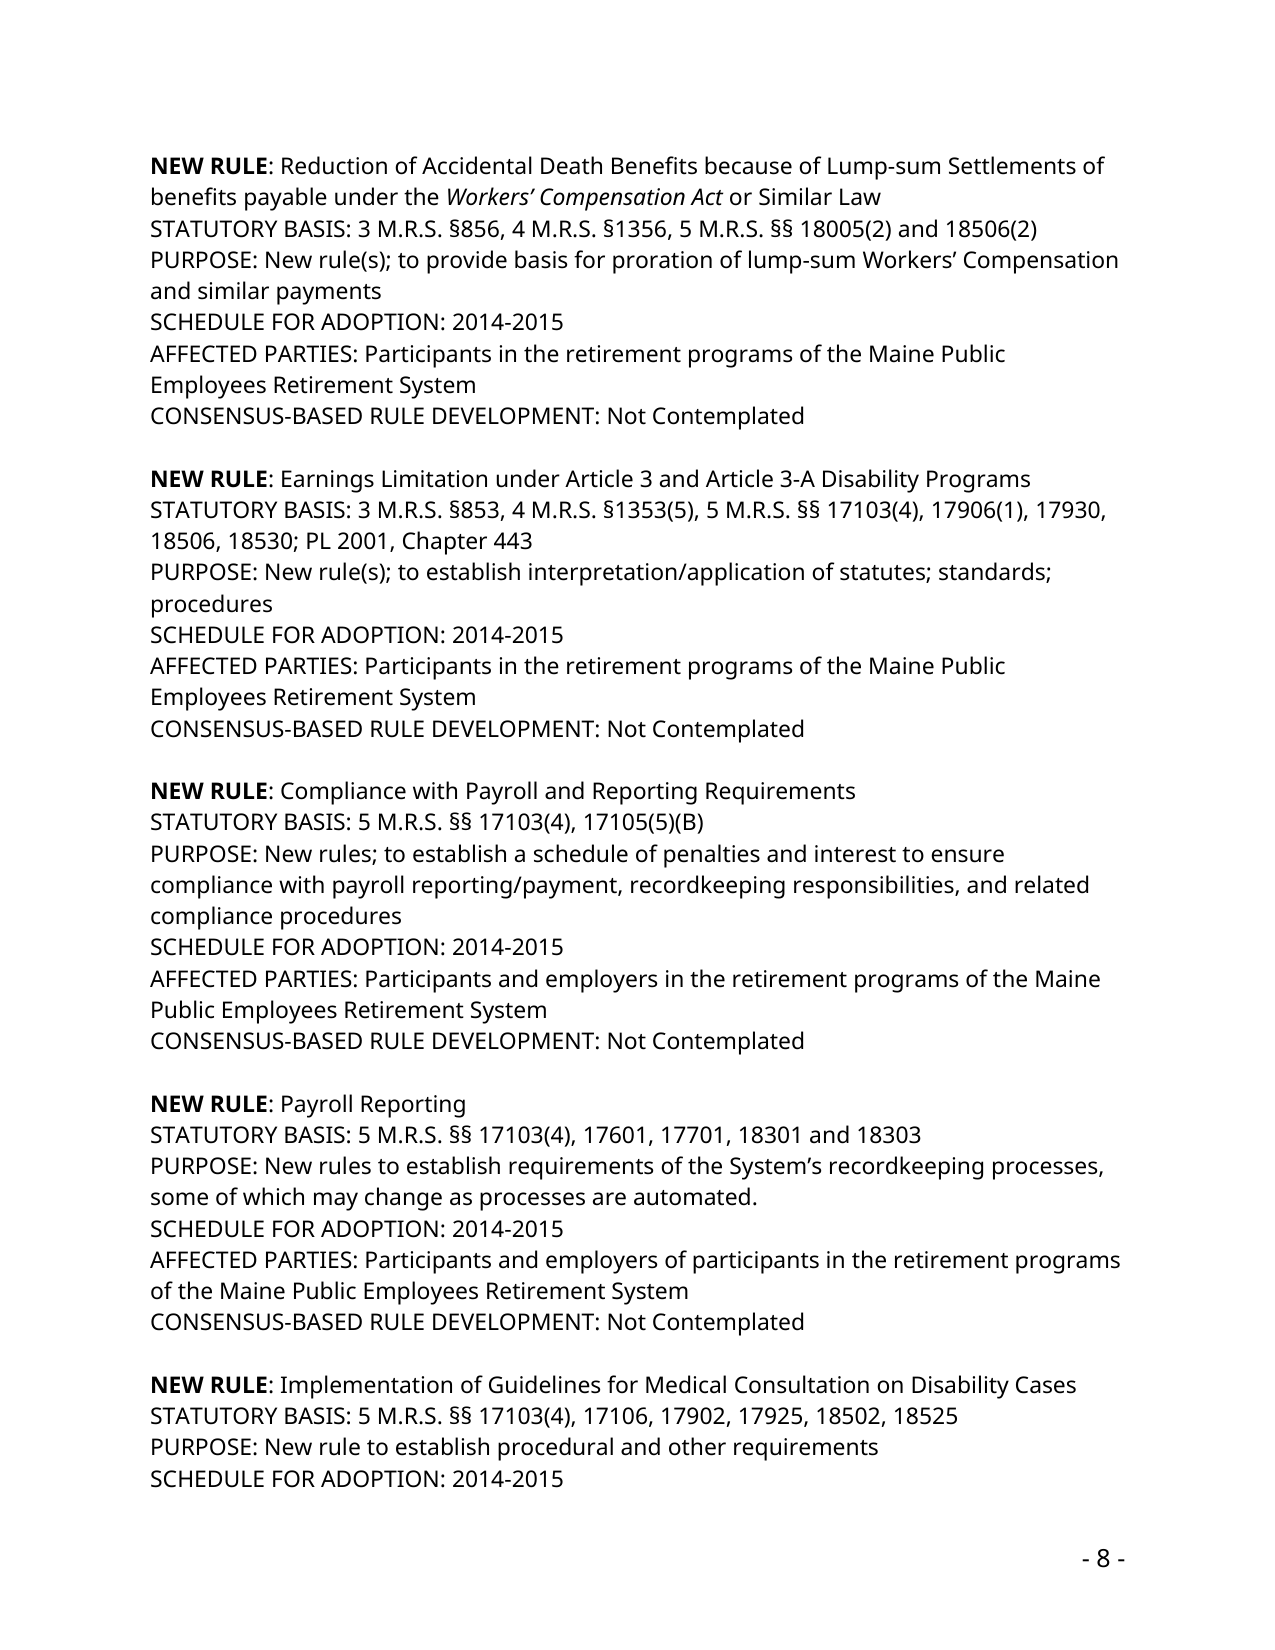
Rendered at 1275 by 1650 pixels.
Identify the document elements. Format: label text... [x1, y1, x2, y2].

text SCHEDULE FOR ADOPTION: 2014-2015 [150, 931, 1125, 962]
text SCHEDULE FOR ADOPTION: 2014-2015 [150, 306, 1125, 337]
text NEW RULE: Implementation of Guidelines for Medical Consultation on Disability Cases [150, 1369, 1134, 1400]
text AFFECTED PARTIES: Participants and employers of participants in the retirement programs of the Maine Public Employees Retirement System [150, 1244, 1125, 1306]
text AFFECTED PARTIES: Participants in the retirement programs of the Maine Public Employees Retirement System [150, 337, 1125, 400]
text PURPOSE: New rule(s); to establish interpretation/application of statutes; standards; procedures [150, 556, 1125, 619]
text PURPOSE: New rule to establish procedural and other requirements [150, 1431, 1125, 1462]
text NEW RULE: Earnings Limitation under Article 3 and Article 3-A Disability Programs [150, 462, 1125, 494]
text STATUTORY BASIS: 5 M.R.S. §§ 17103(4), 17106, 17902, 17925, 18502, 18525 [150, 1400, 1125, 1431]
text SCHEDULE FOR ADOPTION: 2014-2015 [150, 1462, 1125, 1494]
text PURPOSE: New rules to establish requirements of the System’s recordkeeping processes, some of which may change as processes are automated. [150, 1150, 1125, 1212]
text PURPOSE: New rules; to establish a schedule of penalties and interest to ensure compliance with payroll reporting/payment, recordkeeping responsibilities, and related compliance procedures [150, 837, 1125, 931]
text CONSENSUS-BASED RULE DEVELOPMENT: Not Contemplated [150, 712, 1125, 744]
text SCHEDULE FOR ADOPTION: 2014-2015 [150, 619, 1125, 650]
text AFFECTED PARTIES: Participants in the retirement programs of the Maine Public Employees Retirement System [150, 650, 1125, 712]
text CONSENSUS-BASED RULE DEVELOPMENT: Not Contemplated [150, 1306, 1125, 1337]
text NEW RULE: Reduction of Accidental Death Benefits because of Lump-sum Settlements of benefits payable under the Workers’ Compensation Act or Similar Law [150, 150, 1125, 212]
text NEW RULE: Compliance with Payroll and Reporting Requirements [150, 775, 1125, 806]
text SCHEDULE FOR ADOPTION: 2014-2015 [150, 1212, 1125, 1244]
text CONSENSUS-BASED RULE DEVELOPMENT: Not Contemplated [150, 1025, 1125, 1056]
text PURPOSE: New rule(s); to provide basis for proration of lump-sum Workers’ Compensation and similar payments [150, 244, 1125, 306]
text STATUTORY BASIS: 5 M.R.S. §§ 17103(4), 17601, 17701, 18301 and 18303 [150, 1119, 1125, 1150]
text CONSENSUS-BASED RULE DEVELOPMENT: Not Contemplated [150, 400, 1125, 431]
text NEW RULE: Payroll Reporting [150, 1087, 1125, 1119]
text STATUTORY BASIS: 3 M.R.S. §856, 4 M.R.S. §1356, 5 M.R.S. §§ 18005(2) and 18506(2) [150, 212, 1144, 244]
text STATUTORY BASIS: 5 M.R.S. §§ 17103(4), 17105(5)(B) [150, 806, 1125, 837]
text AFFECTED PARTIES: Participants and employers in the retirement programs of the Maine Public Employees Retirement System [150, 962, 1125, 1025]
text STATUTORY BASIS: 3 M.R.S. §853, 4 M.R.S. §1353(5), 5 M.R.S. §§ 17103(4), 17906(1), 17930, 18506, 18530; PL 2001, Chapter 443 [150, 494, 1125, 556]
